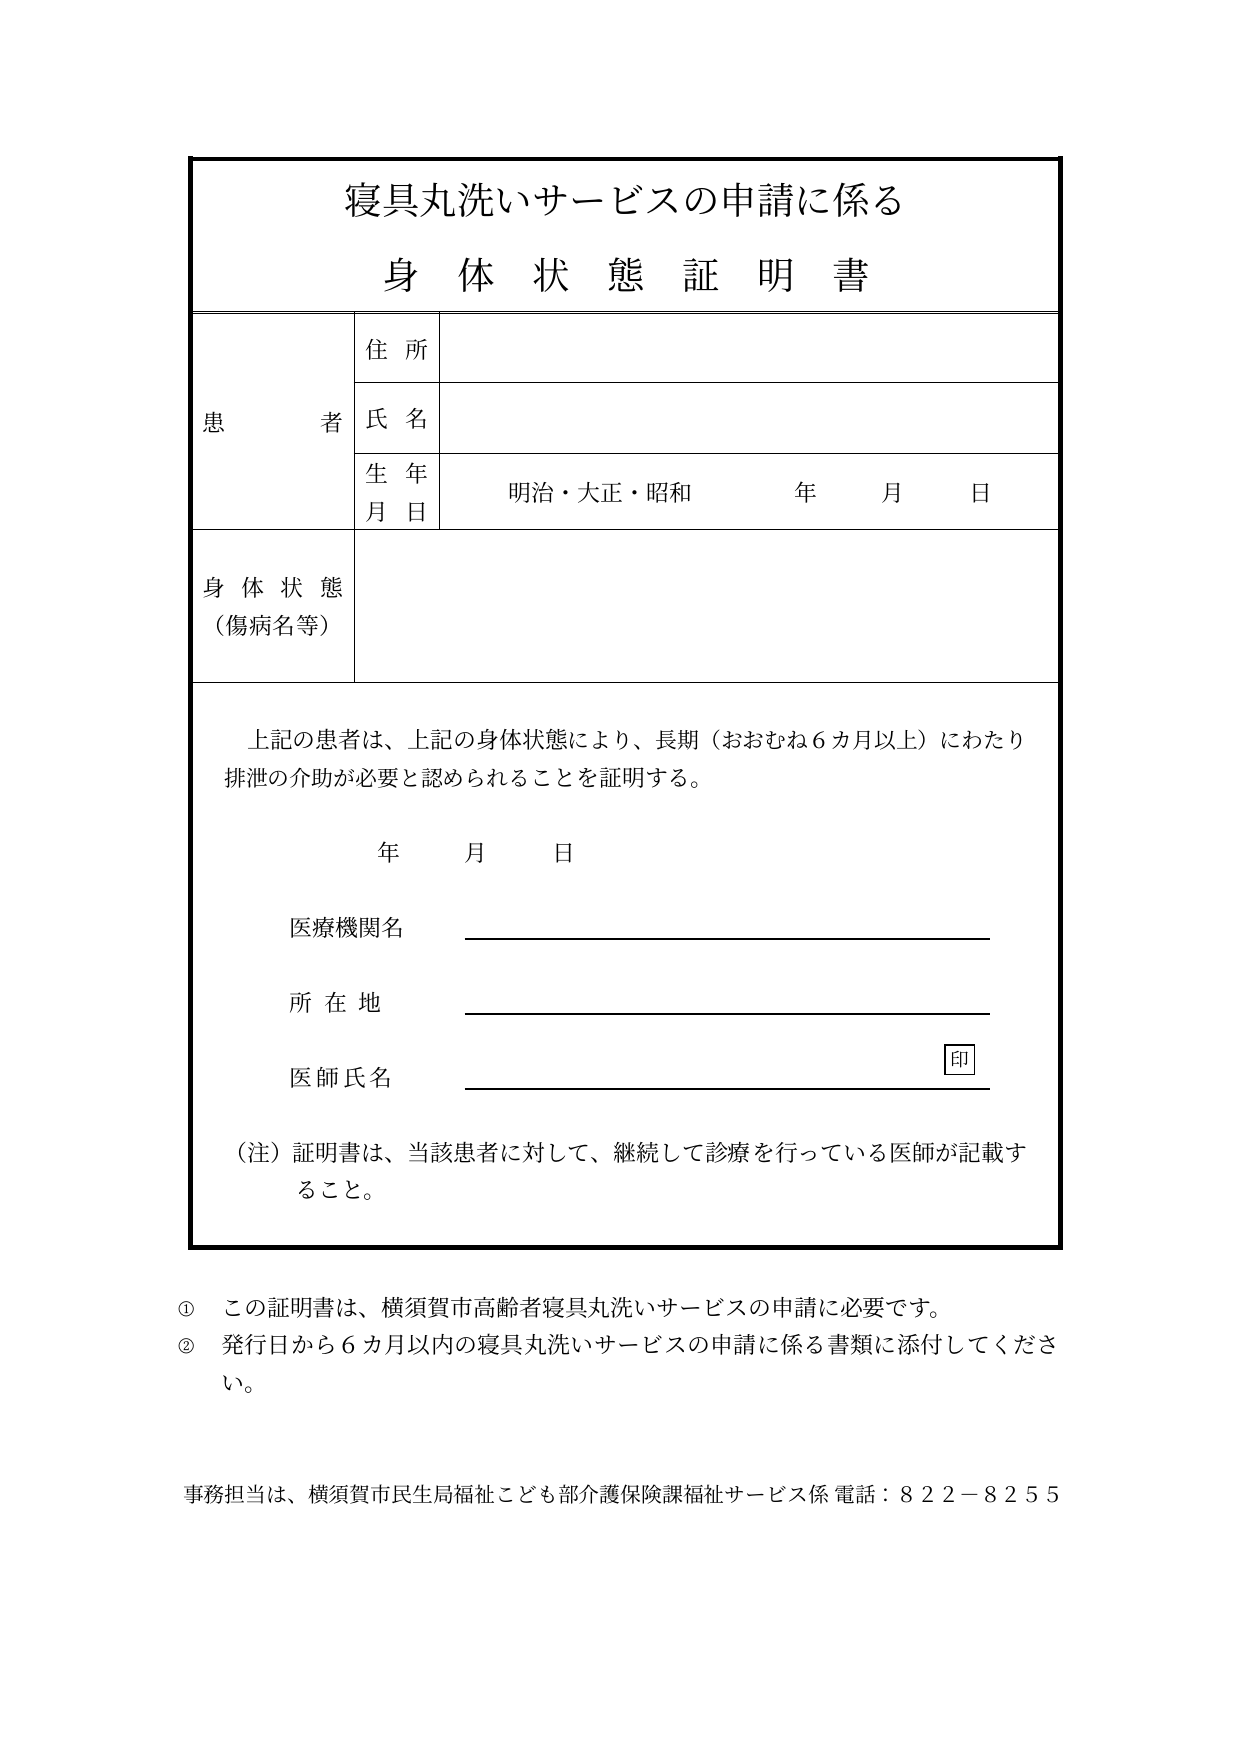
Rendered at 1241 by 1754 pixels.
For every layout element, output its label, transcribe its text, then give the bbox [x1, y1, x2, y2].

table_cell 氏名 [355, 383, 439, 453]
table_cell 明治・大正・昭和 年 月 日 [440, 454, 1058, 529]
table_cell 患者 [193, 314, 354, 529]
table_cell 生年月日 [355, 454, 439, 529]
table_header 寝具丸洗いサービスの申請に係る 身 体 状 態 証 明 書 [193, 161, 1058, 311]
table_cell 住所 [355, 314, 439, 382]
list 発行日から６カ月以内の寝具丸洗いサービスの申請に係る書類に添付してください。 [177, 1325, 1063, 1400]
table_cell 身体状態 （傷病名等） [193, 530, 354, 682]
table_cell [440, 314, 1058, 382]
table_cell [355, 530, 1058, 682]
list この証明書は、横須賀市高齢者寝具丸洗いサービスの申請に必要です。 [177, 1287, 1063, 1325]
table_cell [440, 383, 1058, 453]
table_cell 上記の患者は、上記の身体状態により、長期（おおむね６カ月以上）にわたり排泄の介助が必要と認められることを証明する。 年 月 日 医療機関名 所在地 医師氏名 （注）証明書は、当該患者に対して、継続して診療を行っている医師が記載すること。 [193, 683, 1058, 1245]
text 事務担当は、横須賀市民生局福祉こども部介護保険課福祉サービス係 電話：８２２－８２５５ [177, 1475, 1063, 1512]
